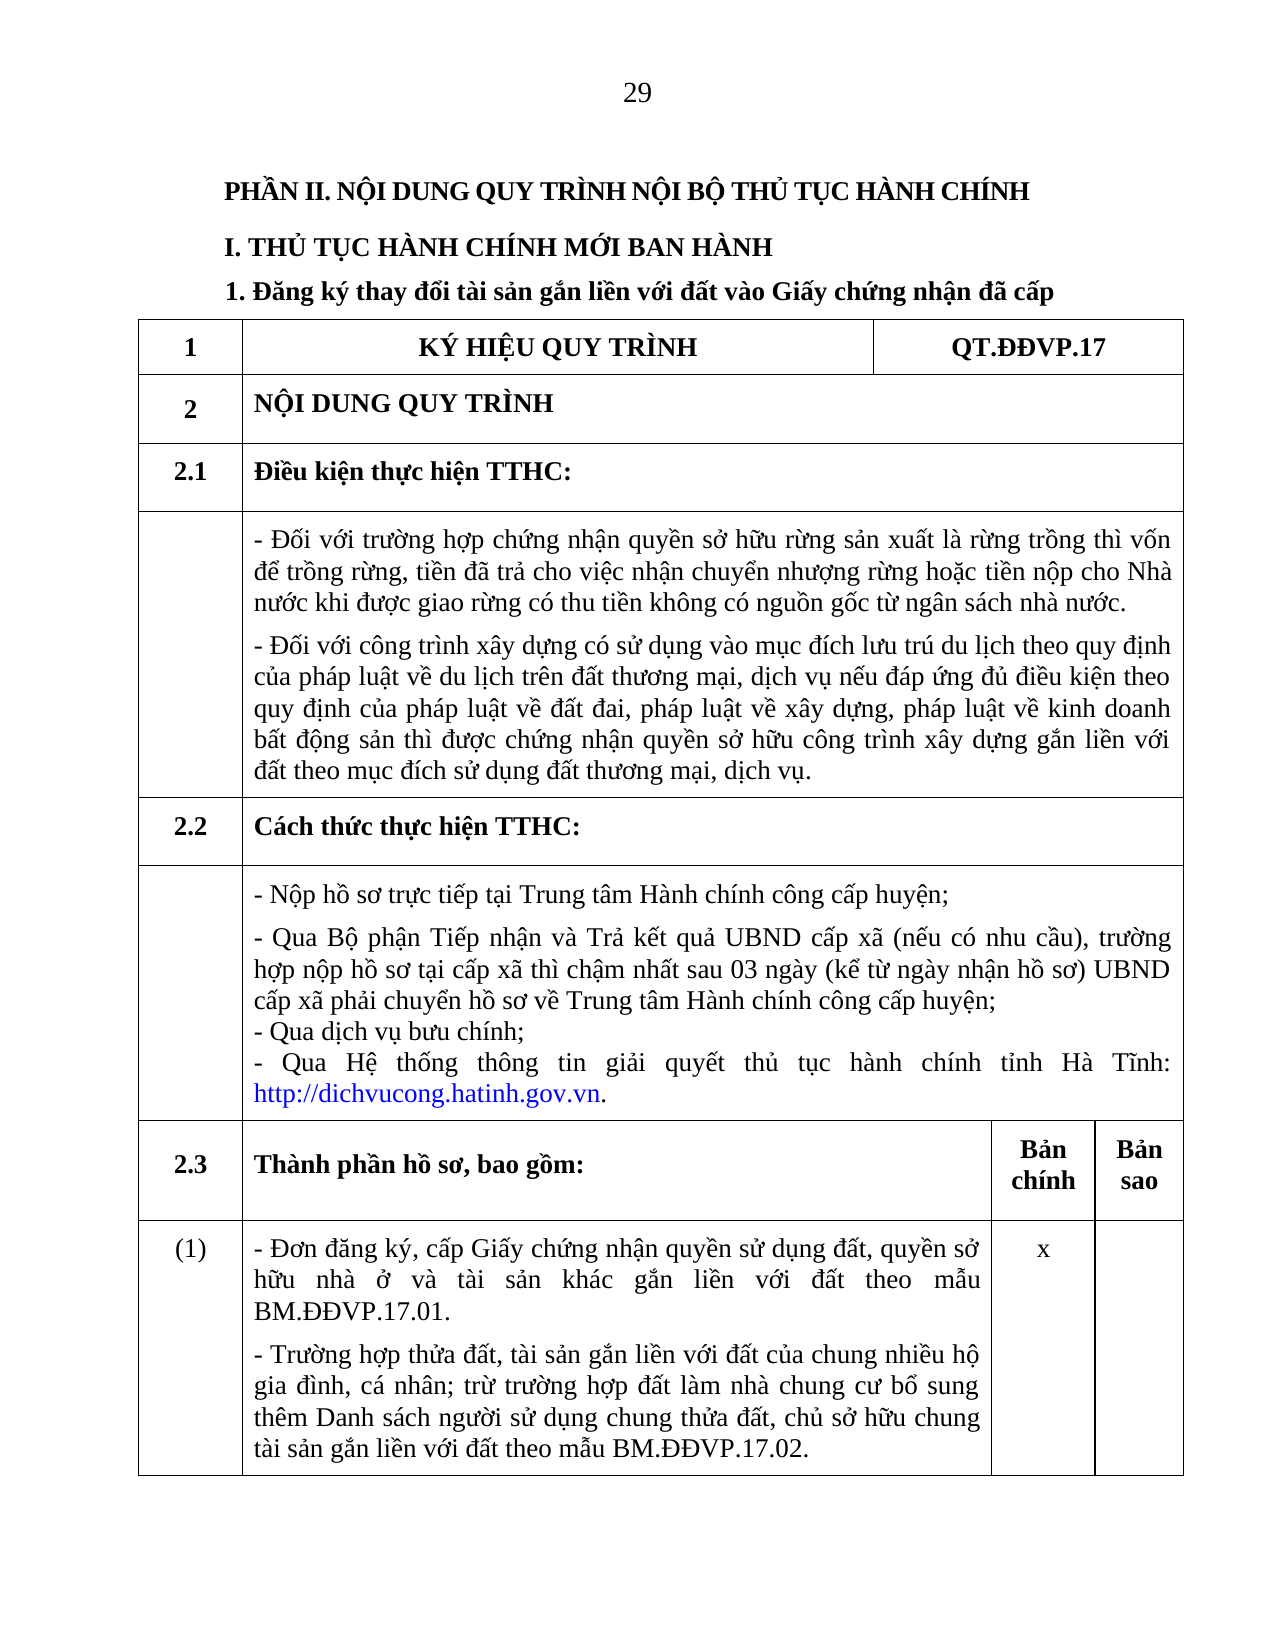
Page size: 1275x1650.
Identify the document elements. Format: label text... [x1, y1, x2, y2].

table_cell [139, 512, 242, 797]
table_cell - Đối với trường hợp chứng nhận quyền sở hữu rừng sản xuất là rừng trồng thì vốn để trồng rừng, tiền đã trả cho việc nhận chuyển nhượng rừng hoặc tiền nộp cho Nhà nước khi được giao rừng có thu tiền không có nguồn gốc từ ngân sách nhà nước. - Đối với công trình xây dựng có sử dụng vào mục đích lưu trú du lịch theo quy định của pháp luật về du lịch trên đất thương mại, dịch vụ nếu đáp ứng đủ điều kiện theo quy định của pháp luật về đất đai, pháp luật về xây dựng, pháp luật về kinh doanh bất động sản thì được chứng nhận quyền sở hữu công trình xây dựng gắn liền với đất theo mục đích sử dụng đất thương mại, dịch vụ. [243, 512, 1183, 797]
table_cell [1096, 1221, 1183, 1475]
table_cell Bản sao [1096, 1121, 1183, 1219]
table_cell 2.2 [139, 798, 242, 865]
table_header QT.ĐĐVP.17 [874, 320, 1183, 374]
table_cell x [992, 1221, 1094, 1475]
table_cell 2.3 [139, 1121, 242, 1219]
table_cell 2.1 [139, 444, 242, 511]
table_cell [243, 1221, 991, 1475]
table_cell - Nộp hồ sơ trực tiếp tại Trung tâm Hành chính công cấp huyện; - Qua Bộ phận Tiếp nhận và Trả kết quả UBND cấp xã (nếu có nhu cầu), trường hợp nộp hồ sơ tại cấp xã thì chậm nhất sau 03 ngày (kể từ ngày nhận hồ sơ) UBND cấp xã phải chuyển hồ sơ về Trung tâm Hành chính công cấp huyện; - Qua dịch vụ bưu chính; - Qua Hệ thống thông tin giải quyết thủ tục hành chính tỉnh Hà Tĩnh: http://dichvucong.hatinh.gov.vn. [243, 866, 1183, 1120]
table_cell Cách thức thực hiện TTHC: [243, 798, 1183, 865]
table_cell NỘI DUNG QUY TRÌNH [243, 375, 1183, 442]
table_cell (1) [139, 1221, 242, 1475]
table_cell Thành phần hồ sơ, bao gồm: [243, 1121, 991, 1219]
text PHẦN II. NỘI DUNG QUY TRÌNH NỘI BỘ THỦ TỤC HÀNH CHÍNH [150, 175, 1125, 206]
table_header 1 [139, 320, 242, 374]
subtitle 1. Đăng ký thay đổi tài sản gắn liền với đất vào Giấy chứng nhận đã cấp [150, 275, 1125, 306]
list I. THỦ TỤC HÀNH CHÍNH MỚI BAN HÀNH [224, 231, 1125, 262]
table_header KÝ HIỆU QUY TRÌNH [243, 320, 873, 374]
table_cell Điều kiện thực hiện TTHC: [243, 444, 1183, 511]
table_cell Bản chính [992, 1121, 1094, 1219]
table_cell 2 [139, 375, 242, 442]
table_cell [139, 866, 242, 1120]
